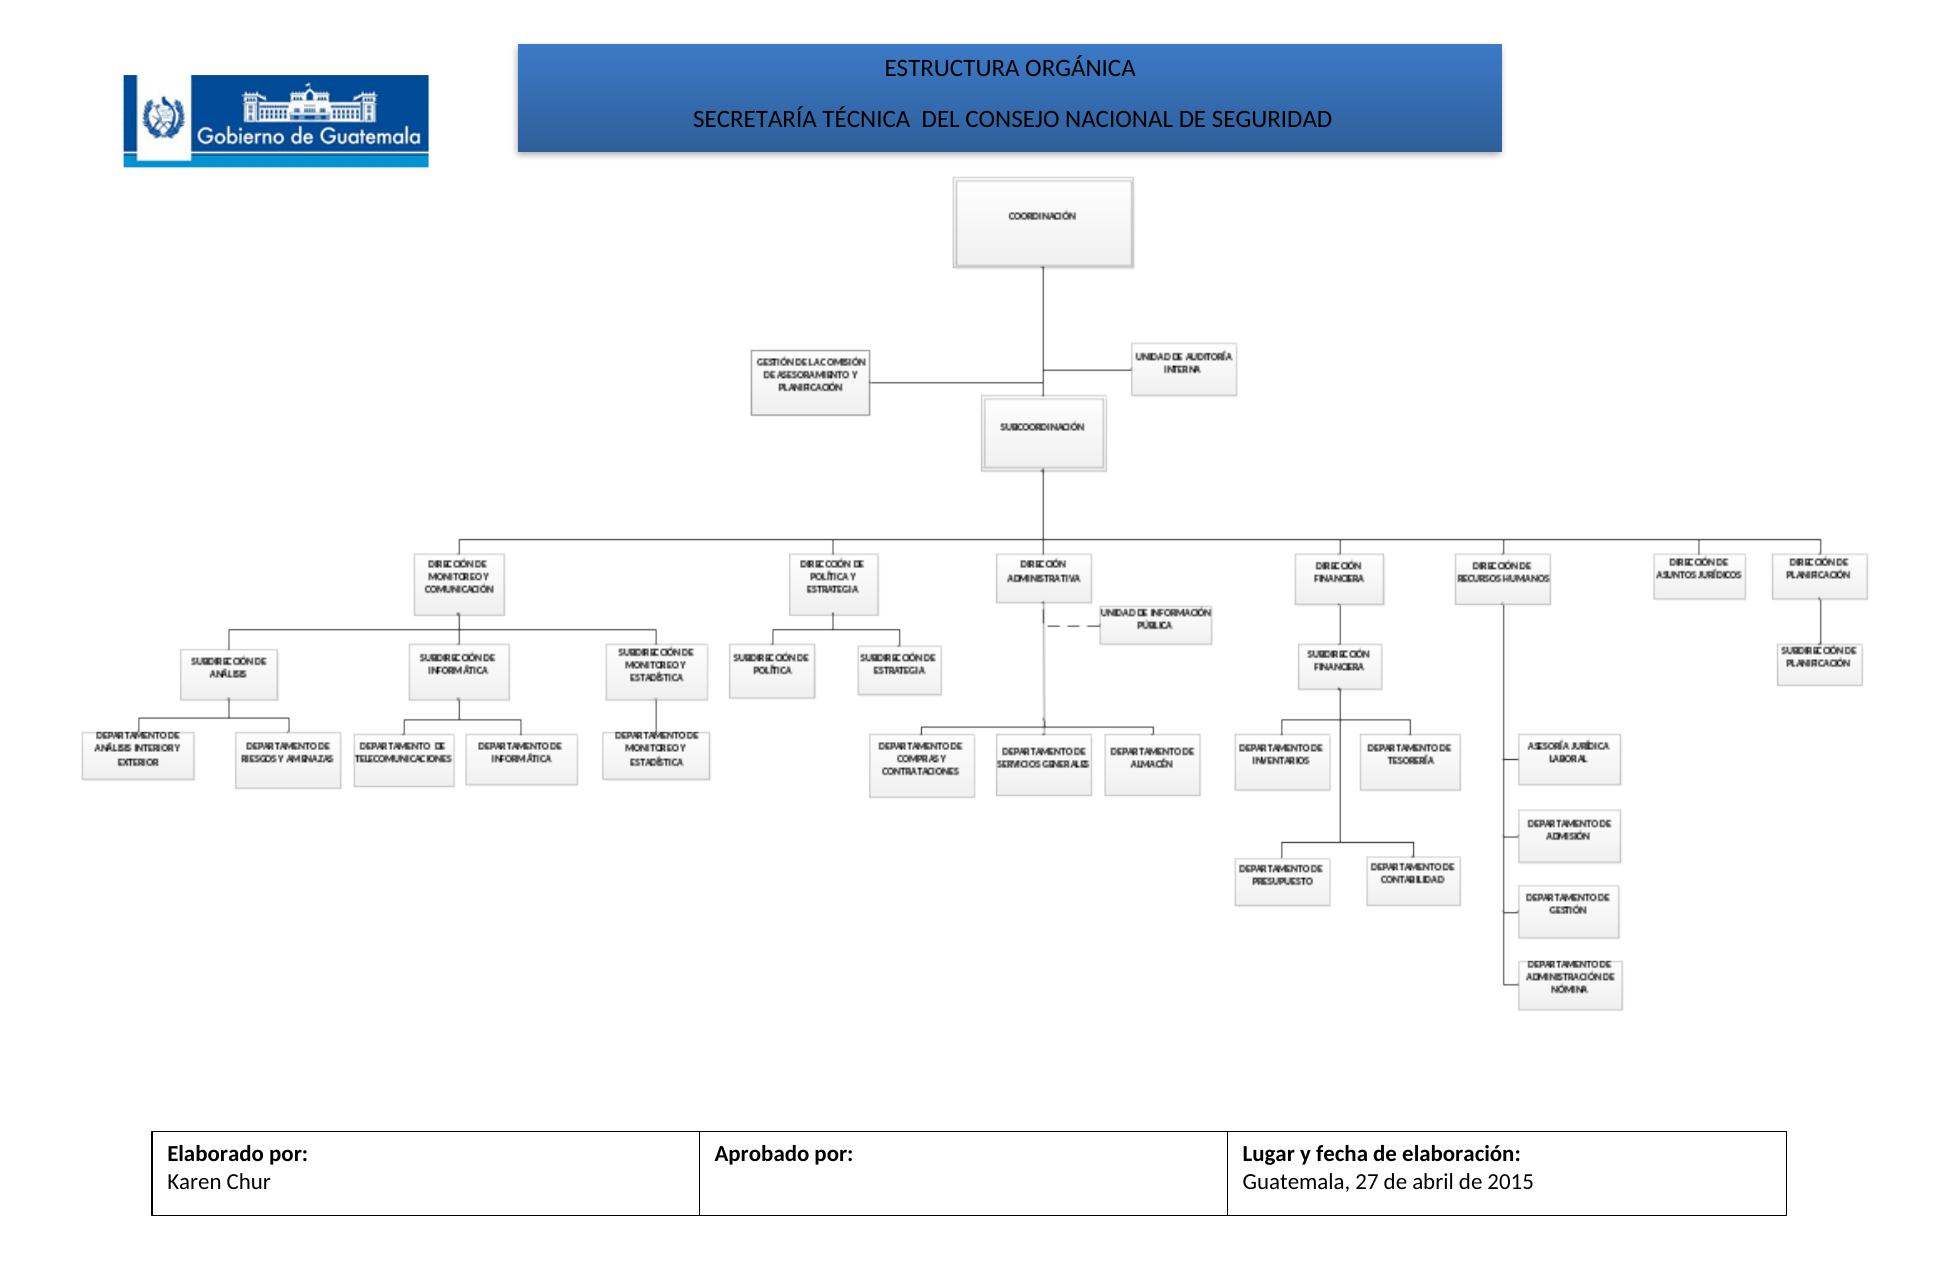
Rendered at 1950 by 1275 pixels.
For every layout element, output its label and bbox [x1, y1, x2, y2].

picture [120, 75, 430, 170]
